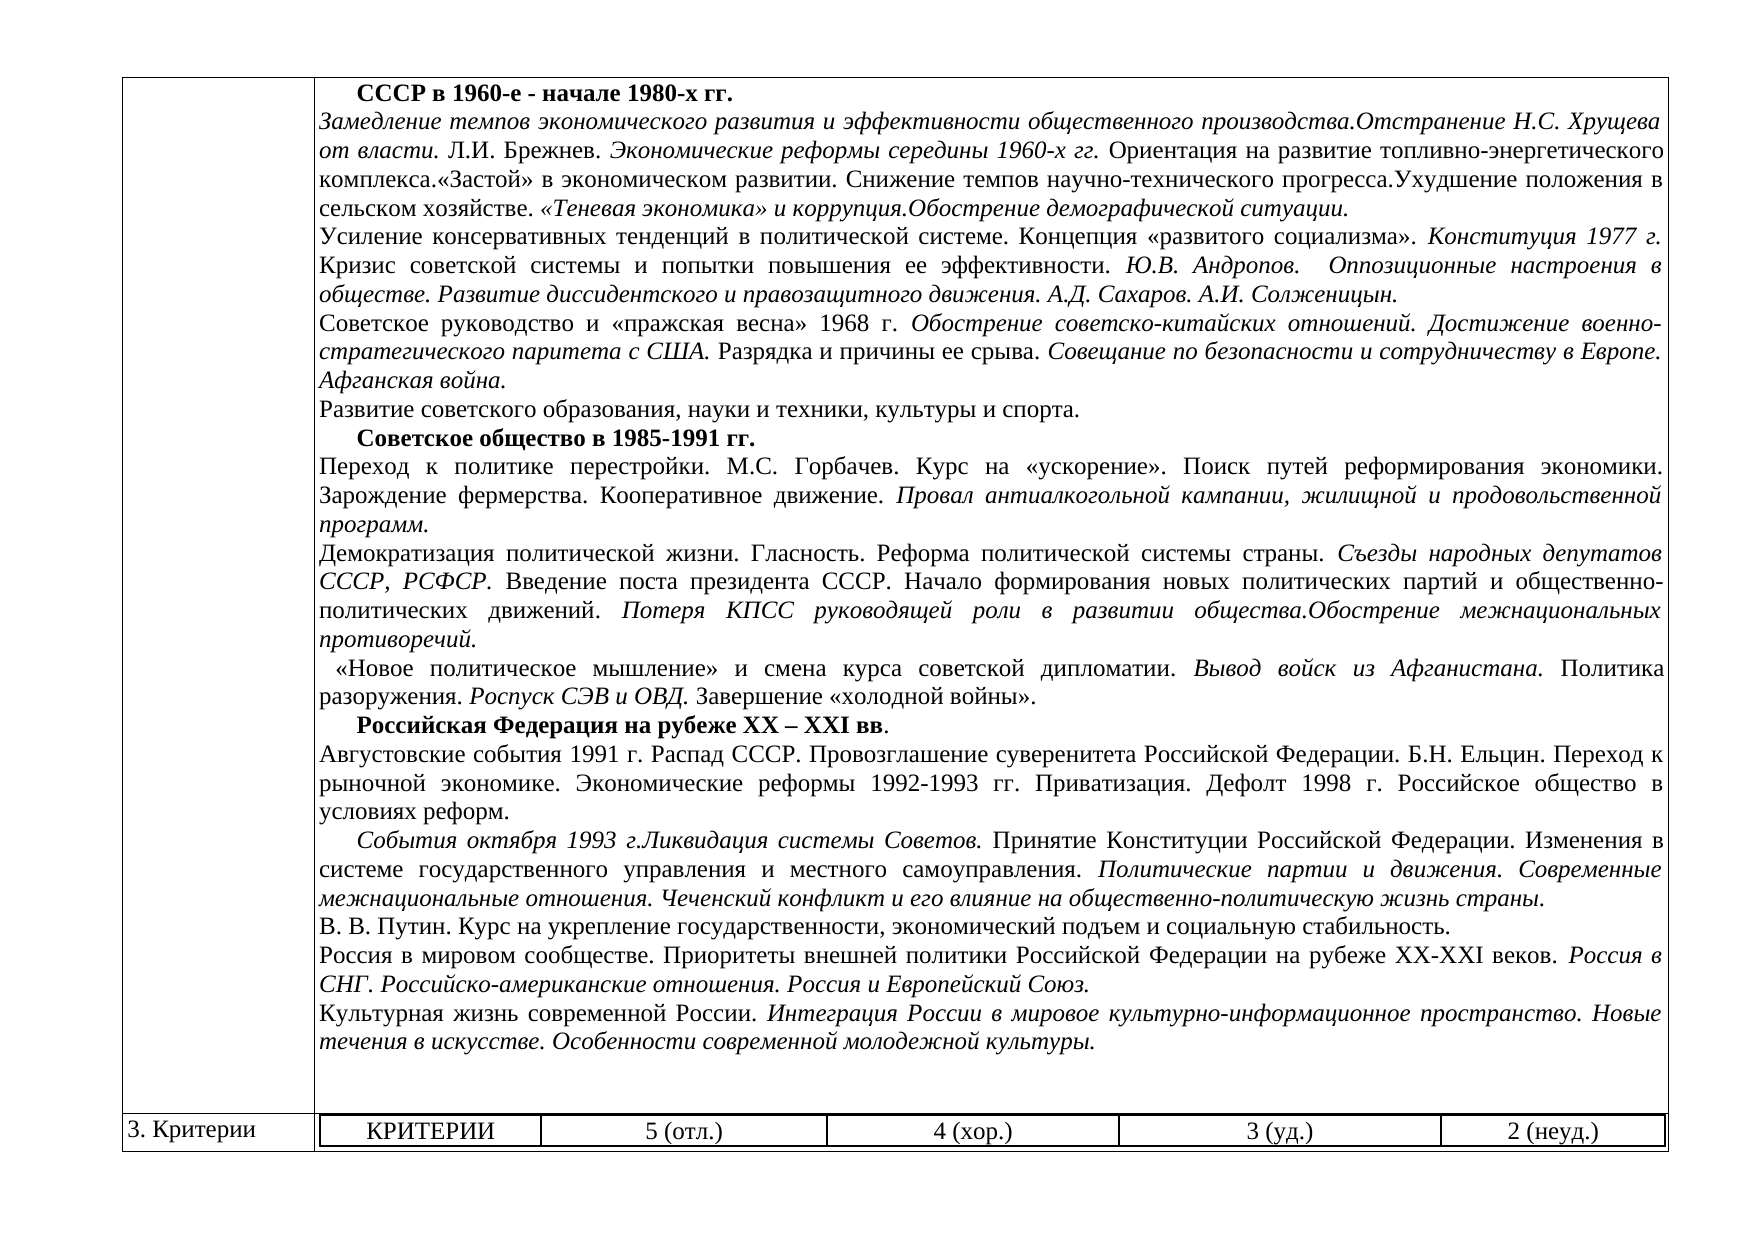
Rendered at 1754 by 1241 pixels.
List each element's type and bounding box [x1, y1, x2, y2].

table_cell [315, 1114, 1668, 1151]
table_cell [123, 1114, 314, 1151]
table_cell [123, 78, 314, 1113]
table_cell [315, 78, 1668, 1113]
